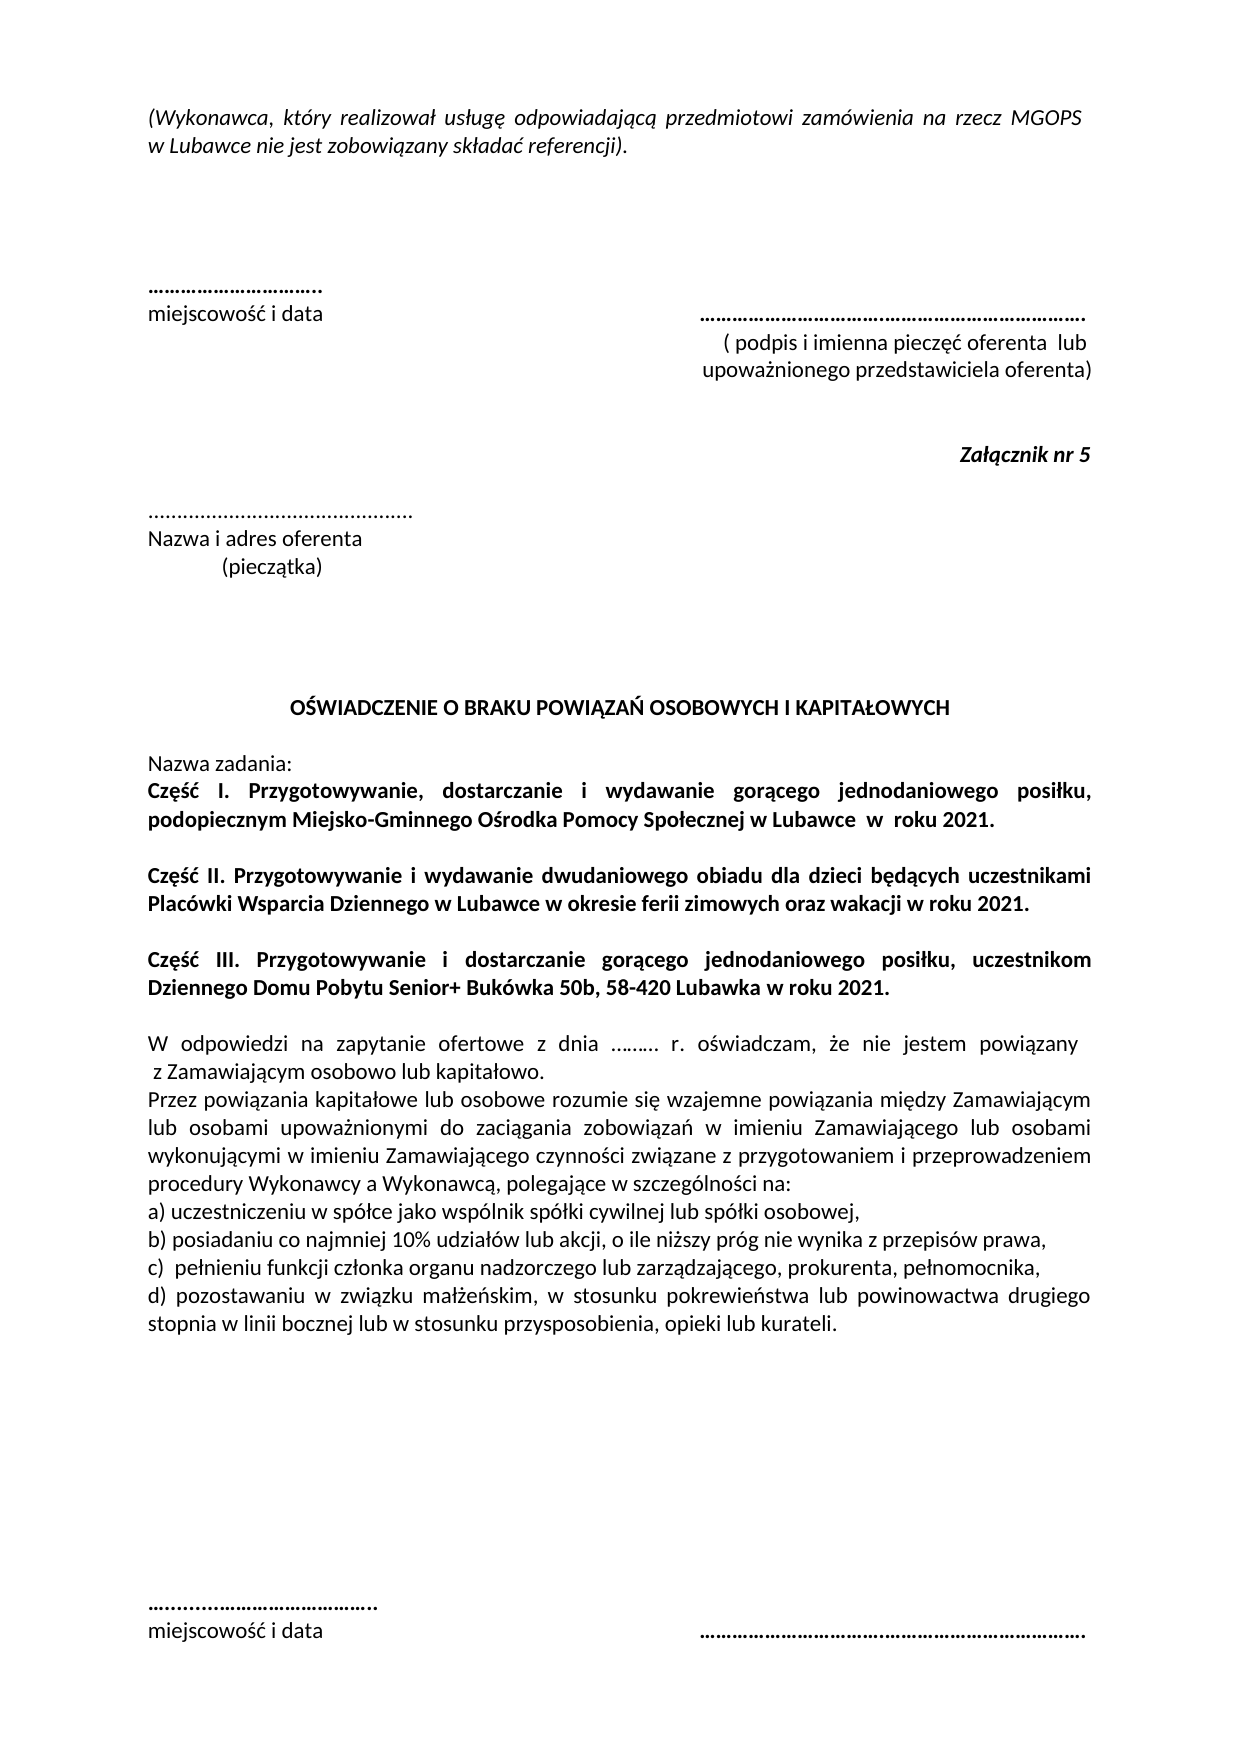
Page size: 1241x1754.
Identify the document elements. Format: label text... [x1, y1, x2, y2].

text Nazwa zadania: [148, 749, 1092, 777]
text (pieczątka) [148, 552, 1092, 581]
text Część I. Przygotowywanie, dostarczanie i wydawanie gorącego jednodaniowego posiłku, podopiecznym Miejsko-Gminnego Ośrodka Pomocy Społecznej w Lubawce w roku 2021. [148, 777, 1092, 833]
text d) pozostawaniu w związku małżeńskim, w stosunku pokrewieństwa lub powinowactwa drugiego stopnia w linii bocznej lub w stosunku przysposobienia, opieki lub kurateli. [148, 1281, 1092, 1337]
text (Wykonawca, który realizował usługę odpowiadającą przedmiotowi zamówienia na rzecz MGOPS w Lubawce nie jest zobowiązany składać referencji). [148, 103, 1092, 159]
text .............................................. [148, 496, 1092, 524]
text Część II. Przygotowywanie i wydawanie dwudaniowego obiadu dla dzieci będących uczestnikami Placówki Wsparcia Dziennego w Lubawce w okresie ferii zimowych oraz wakacji w roku 2021. [148, 861, 1092, 917]
text Przez powiązania kapitałowe lub osobowe rozumie się wzajemne powiązania między Zamawiającym lub osobami upoważnionymi do zaciągania zobowiązań w imieniu Zamawiającego lub osobami wykonującymi w imieniu Zamawiającego czynności związane z przygotowaniem i przeprowadzeniem procedury Wykonawcy a Wykonawcą, polegające w szczególności na: [148, 1085, 1092, 1197]
text b) posiadaniu co najmniej 10% udziałów lub akcji, o ile niższy próg nie wynika z przepisów prawa, [148, 1225, 1092, 1253]
text Część III. Przygotowywanie i dostarczanie gorącego jednodaniowego posiłku, uczestnikom Dziennego Domu Pobytu Senior+ Bukówka 50b, 58-420 Lubawka w roku 2021. [148, 945, 1092, 1001]
text OŚWIADCZENIE O BRAKU POWIĄZAŃ OSOBOWYCH I KAPITAŁOWYCH [148, 693, 1092, 721]
text W odpowiedzi na zapytanie ofertowe z dnia ……… r. oświadczam, że nie jestem powiązany z Zamawiającym osobowo lub kapitałowo. [148, 1029, 1092, 1085]
text ………………………….. [148, 272, 1092, 299]
text c) pełnieniu funkcji członka organu nadzorczego lub zarządzającego, prokurenta, pełnomocnika, [148, 1253, 1092, 1281]
text miejscowość i data …………………………….………………………………. [148, 299, 1092, 328]
text Nazwa i adres oferenta [148, 524, 1092, 552]
text miejscowość i data …………………………….………………………………. [148, 1616, 1092, 1644]
text ( podpis i imienna pieczęć oferenta lub upoważnionego przedstawiciela oferenta) [148, 328, 1092, 384]
text Załącznik nr 5 [148, 440, 1092, 468]
text ….........……………………….. [148, 1588, 1092, 1616]
text a) uczestniczeniu w spółce jako wspólnik spółki cywilnej lub spółki osobowej, [148, 1197, 1092, 1225]
